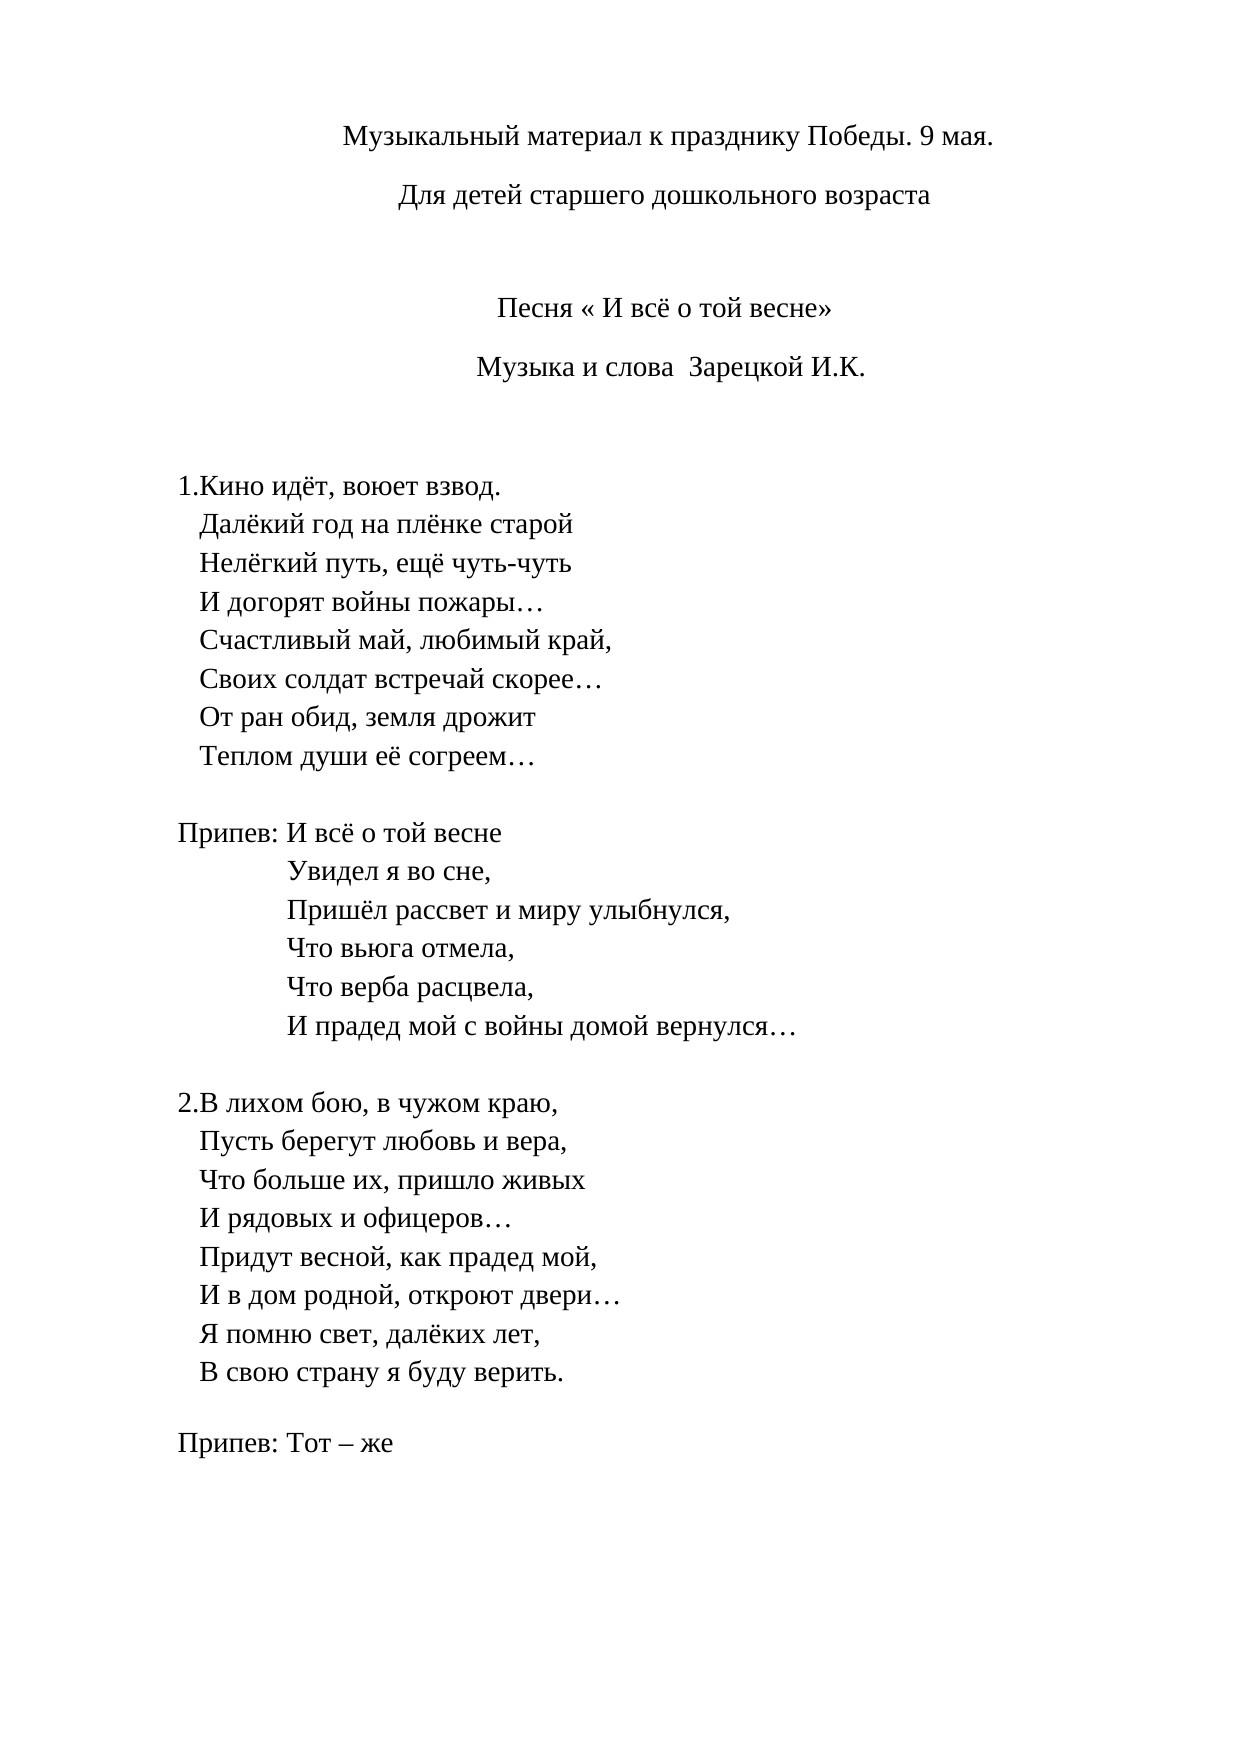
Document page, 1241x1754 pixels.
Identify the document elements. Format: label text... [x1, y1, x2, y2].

text И рядовых и офицеров… [177, 1200, 1152, 1234]
text Что верба расцвела, [177, 969, 1152, 1003]
text Музыка и слова Зарецкой И.К. [177, 349, 1152, 383]
text Нелёгкий путь, ещё чуть-чуть [177, 545, 1152, 579]
text Песня « И всё о той весне» [177, 290, 1152, 323]
text От ран обид, земля дрожит [177, 699, 1152, 733]
text И догорят войны пожары… [177, 584, 1152, 617]
text Что больше их, пришло живых [177, 1162, 1152, 1195]
text 2.В лихом бою, в чужом краю, [177, 1085, 1152, 1118]
text Счастливый май, любимый край, [177, 622, 1152, 656]
text В свою страну я буду верить. [177, 1354, 1152, 1388]
text И прадед мой с войны домой вернулся… [177, 1008, 1152, 1041]
text Своих солдат встречай скорее… [177, 661, 1152, 694]
text Припев: И всё о той весне [177, 815, 1152, 848]
text Припев: Тот – же [177, 1425, 1152, 1459]
text Пусть берегут любовь и вера, [177, 1123, 1152, 1157]
text Увидел я во сне, [177, 853, 1152, 887]
text Пришёл рассвет и миру улыбнулся, [177, 892, 1152, 926]
text Я помню свет, далёких лет, [177, 1316, 1152, 1349]
text Музыкальный материал к празднику Победы. 9 мая. [177, 118, 1152, 152]
text Что вьюга отмела, [177, 931, 1152, 964]
text Придут весной, как прадед мой, [177, 1239, 1152, 1272]
text Далёкий год на плёнке старой [177, 507, 1152, 540]
text И в дом родной, откроют двери… [177, 1277, 1152, 1311]
text 1.Кино идёт, воюет взвод. [177, 468, 1152, 502]
text Для детей старшего дошкольного возраста [177, 177, 1152, 211]
text Теплом души её согреем… [177, 738, 1152, 771]
